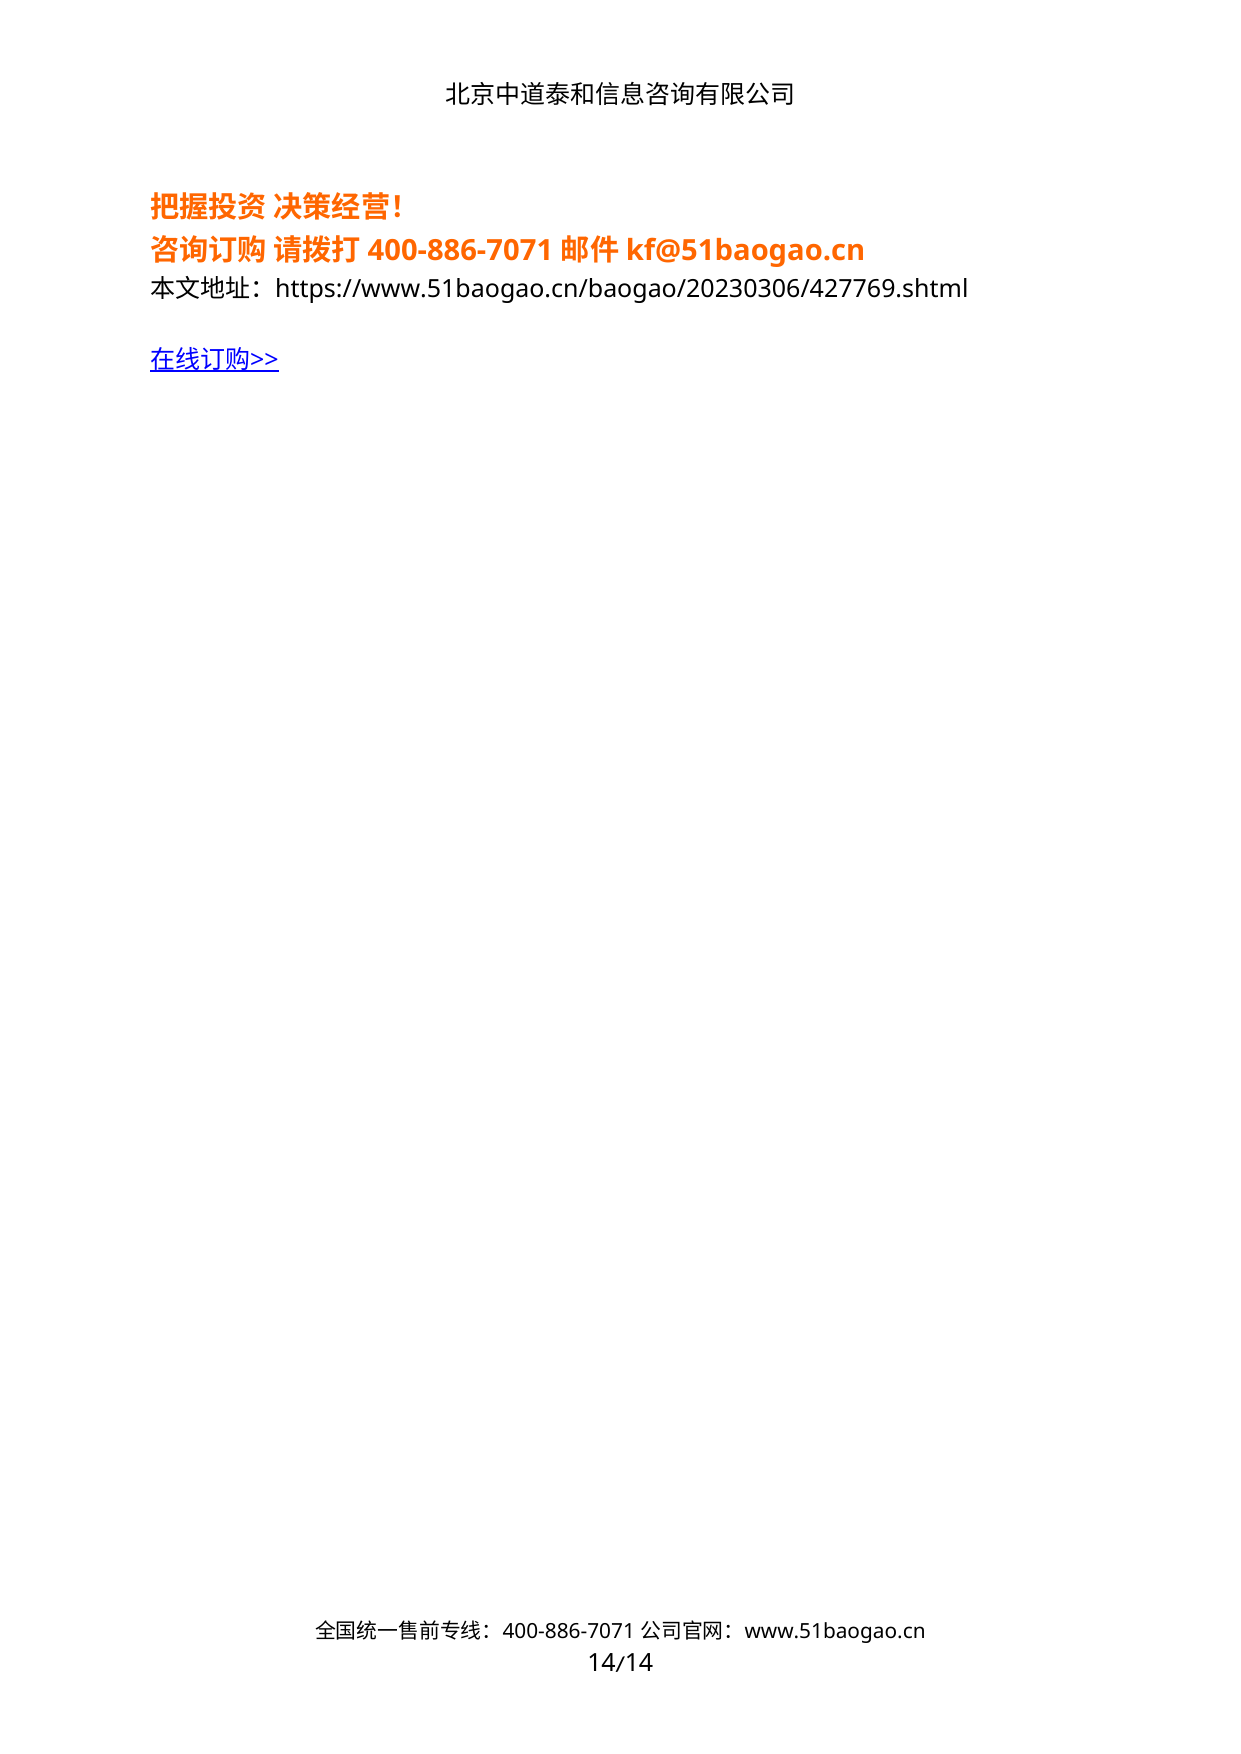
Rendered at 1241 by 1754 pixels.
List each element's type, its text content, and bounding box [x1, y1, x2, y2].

text 把握投资 决策经营！咨询订购 请拨打 400-886-7071 邮件 kf@51baogao.cn本文地址：https://www.51baogao.cn/baogao/20230306/427769.shtml [150, 150, 1090, 305]
text 在线订购>> [150, 305, 1090, 375]
